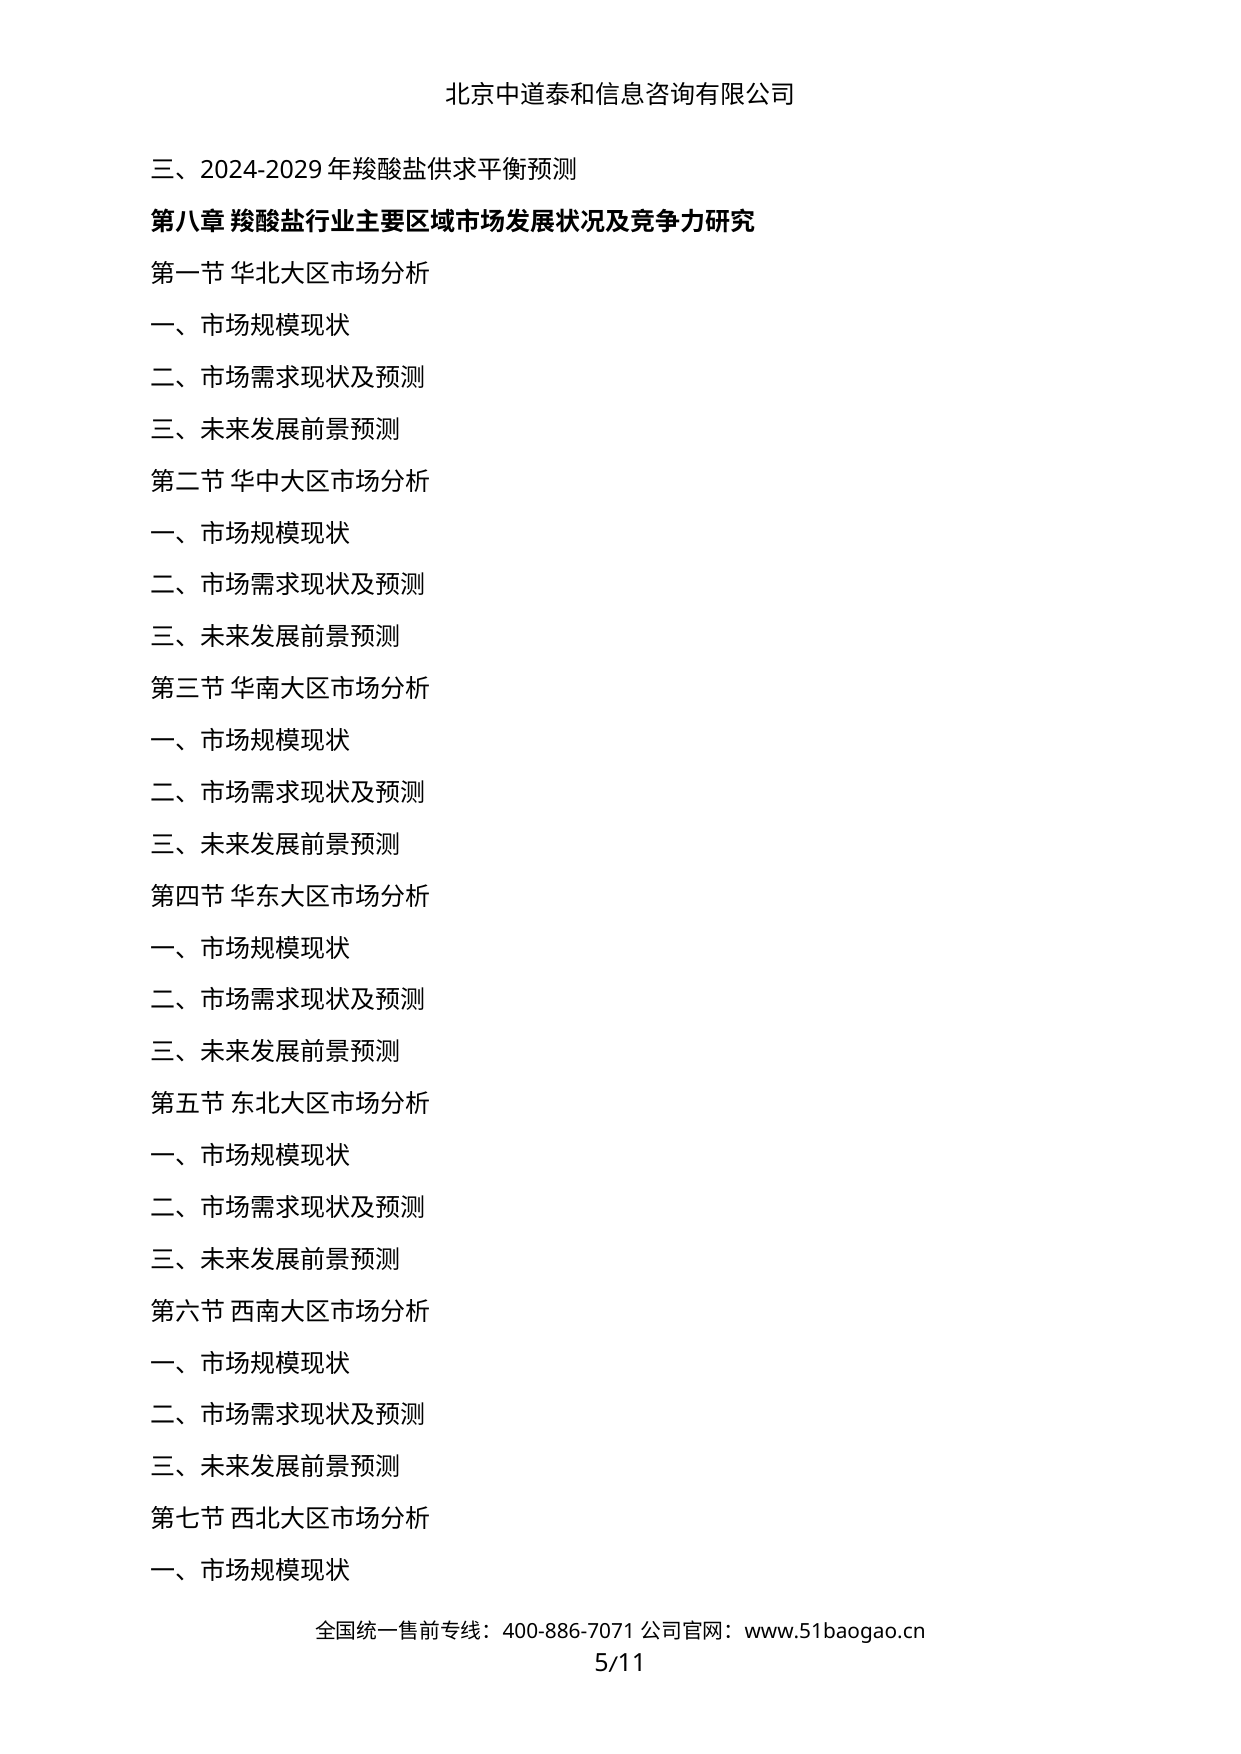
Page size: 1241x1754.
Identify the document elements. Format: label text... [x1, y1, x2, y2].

text 三、2024-2029年羧酸盐供求平衡预测 [150, 150, 1090, 186]
text 二、市场需求现状及预测 [150, 1395, 1090, 1431]
text 二、市场需求现状及预测 [150, 772, 1090, 809]
text 一、市场规模现状 [150, 1136, 1090, 1172]
text 第六节 西南大区市场分析 [150, 1291, 1090, 1327]
text 二、市场需求现状及预测 [150, 980, 1090, 1016]
text 第八章 羧酸盐行业主要区域市场发展状况及竞争力研究 [150, 202, 1090, 238]
text 三、未来发展前景预测 [150, 1239, 1090, 1276]
text 一、市场规模现状 [150, 513, 1090, 549]
text 三、未来发展前景预测 [150, 617, 1090, 653]
text 一、市场规模现状 [150, 306, 1090, 342]
text 三、未来发展前景预测 [150, 824, 1090, 861]
text 第三节 华南大区市场分析 [150, 669, 1090, 705]
text 三、未来发展前景预测 [150, 409, 1090, 446]
text 一、市场规模现状 [150, 721, 1090, 757]
text 第四节 华东大区市场分析 [150, 876, 1090, 912]
text 一、市场规模现状 [150, 928, 1090, 964]
text 二、市场需求现状及预测 [150, 1187, 1090, 1224]
text 三、未来发展前景预测 [150, 1447, 1090, 1483]
text 二、市场需求现状及预测 [150, 565, 1090, 601]
text 第七节 西北大区市场分析 [150, 1499, 1090, 1535]
text 一、市场规模现状 [150, 1343, 1090, 1379]
text 一、市场规模现状 [150, 1551, 1090, 1587]
text 二、市场需求现状及预测 [150, 357, 1090, 394]
text 三、未来发展前景预测 [150, 1032, 1090, 1068]
text 第五节 东北大区市场分析 [150, 1084, 1090, 1120]
text 第一节 华北大区市场分析 [150, 254, 1090, 290]
text 第二节 华中大区市场分析 [150, 461, 1090, 497]
